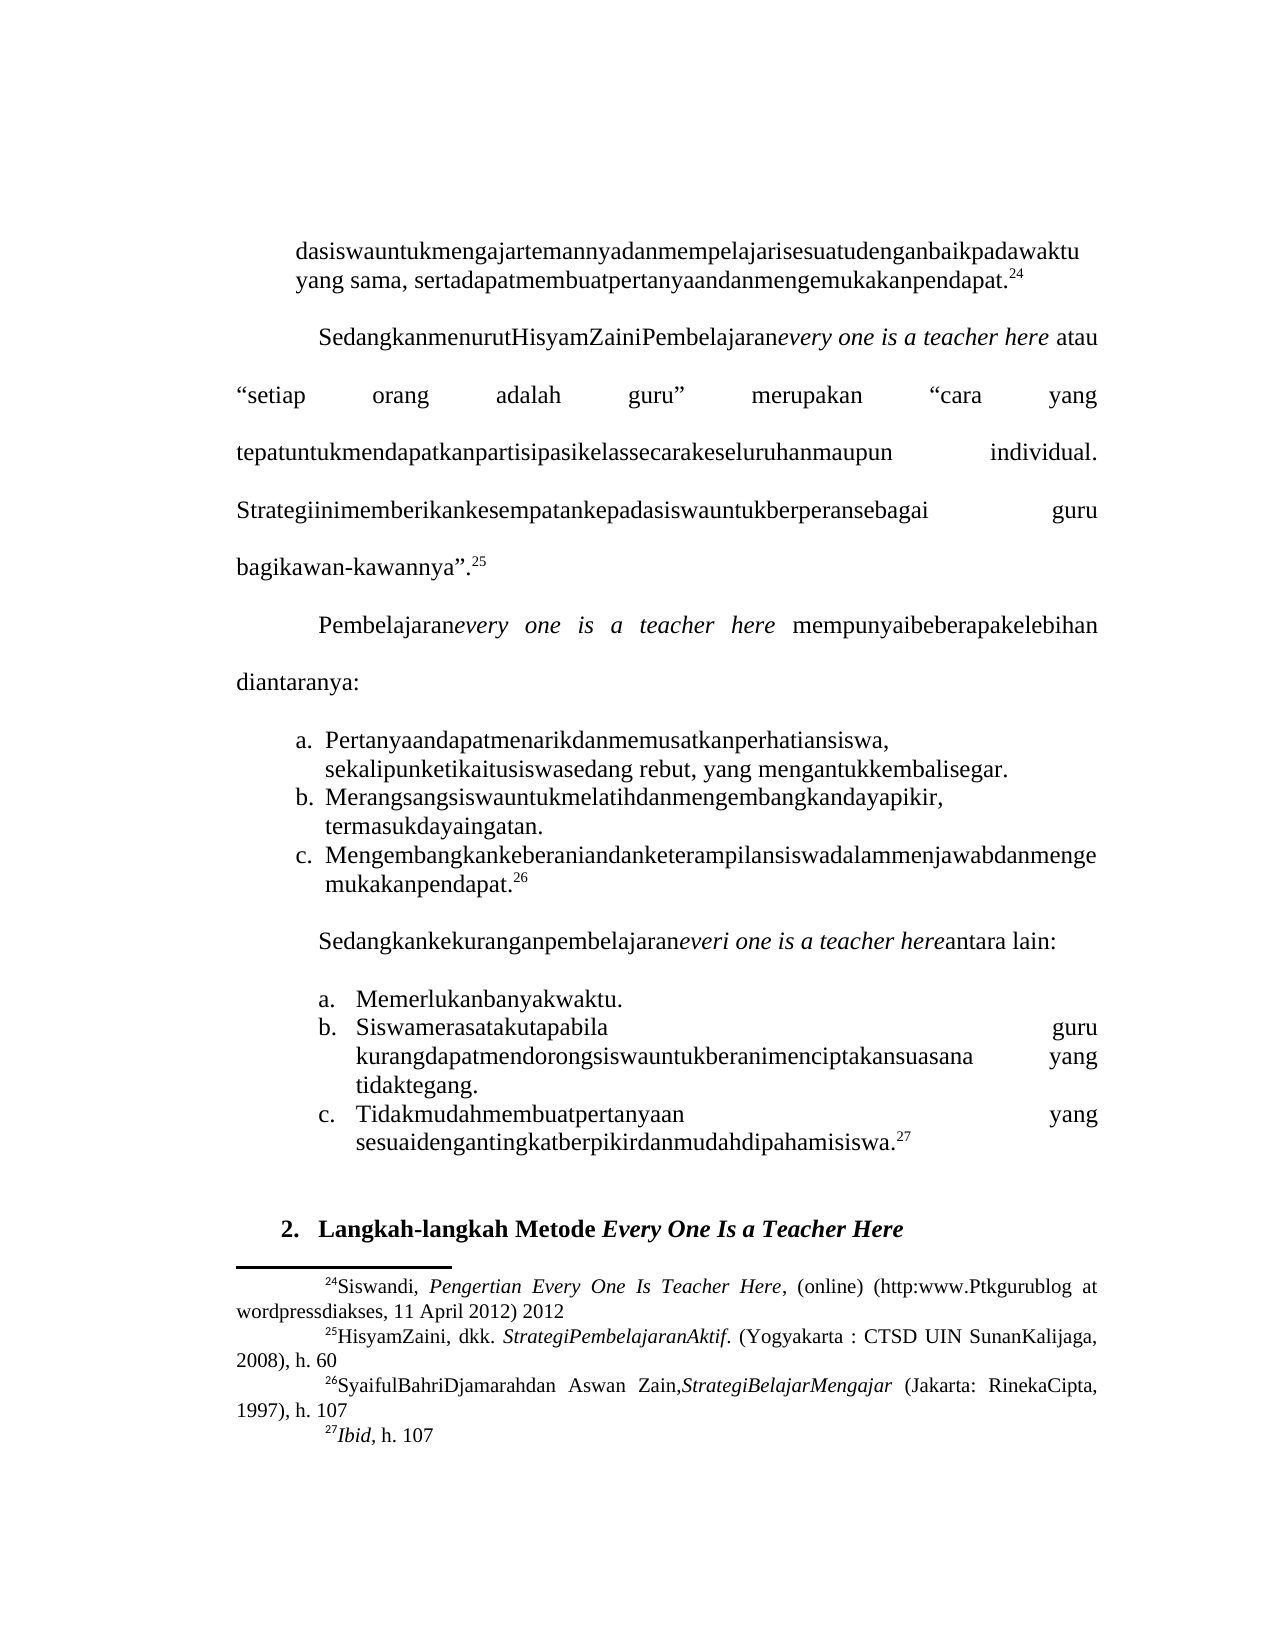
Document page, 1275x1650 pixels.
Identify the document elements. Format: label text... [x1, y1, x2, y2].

list Langkah-langkah Metode Every One Is a Teacher Here [281, 1214, 1098, 1242]
list Siswamerasatakutapabila guru kurangdapatmendorongsiswauntukberanimenciptakansuasana yang tidaktegang. [318, 1012, 1098, 1099]
list Pertanyaandapatmenarikdanmemusatkanperhatiansiswa, sekalipunketikaitusiswasedang rebut, yang mengantukkembalisegar. [295, 725, 1098, 782]
list Sedangkankekuranganpembelajaraneveri one is a teacher hereantara lain: [236, 926, 1098, 955]
list Memerlukanbanyakwaktu. [318, 984, 1098, 1012]
list SedangkanmenurutHisyamZainiPembelajaranevery one is a teacher here atau “setiap orang adalah guru” merupakan “cara yang tepatuntukmendapatkanpartisipasikelassecarakeseluruhanmaupun individual. Strategiinimemberikankesempatankepadasiswauntukberperansebagai guru bagikawan-kawannya”. [236, 322, 1098, 581]
list Merangsangsiswauntukmelatihdanmengembangkandayapikir, termasukdayaingatan. [295, 782, 1098, 840]
list Pembelajaranevery one is a teacher here mempunyaibeberapakelebihan diantaranya: [236, 610, 1098, 696]
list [295, 236, 1098, 294]
list Mengembangkankeberaniandanketerampilansiswadalammenjawabdanmengemukakanpendapat. [295, 840, 1098, 897]
list Tidakmudahmembuatpertanyaan yang sesuaidengantingkatberpikirdanmudahdipahamisiswa. [318, 1099, 1098, 1156]
